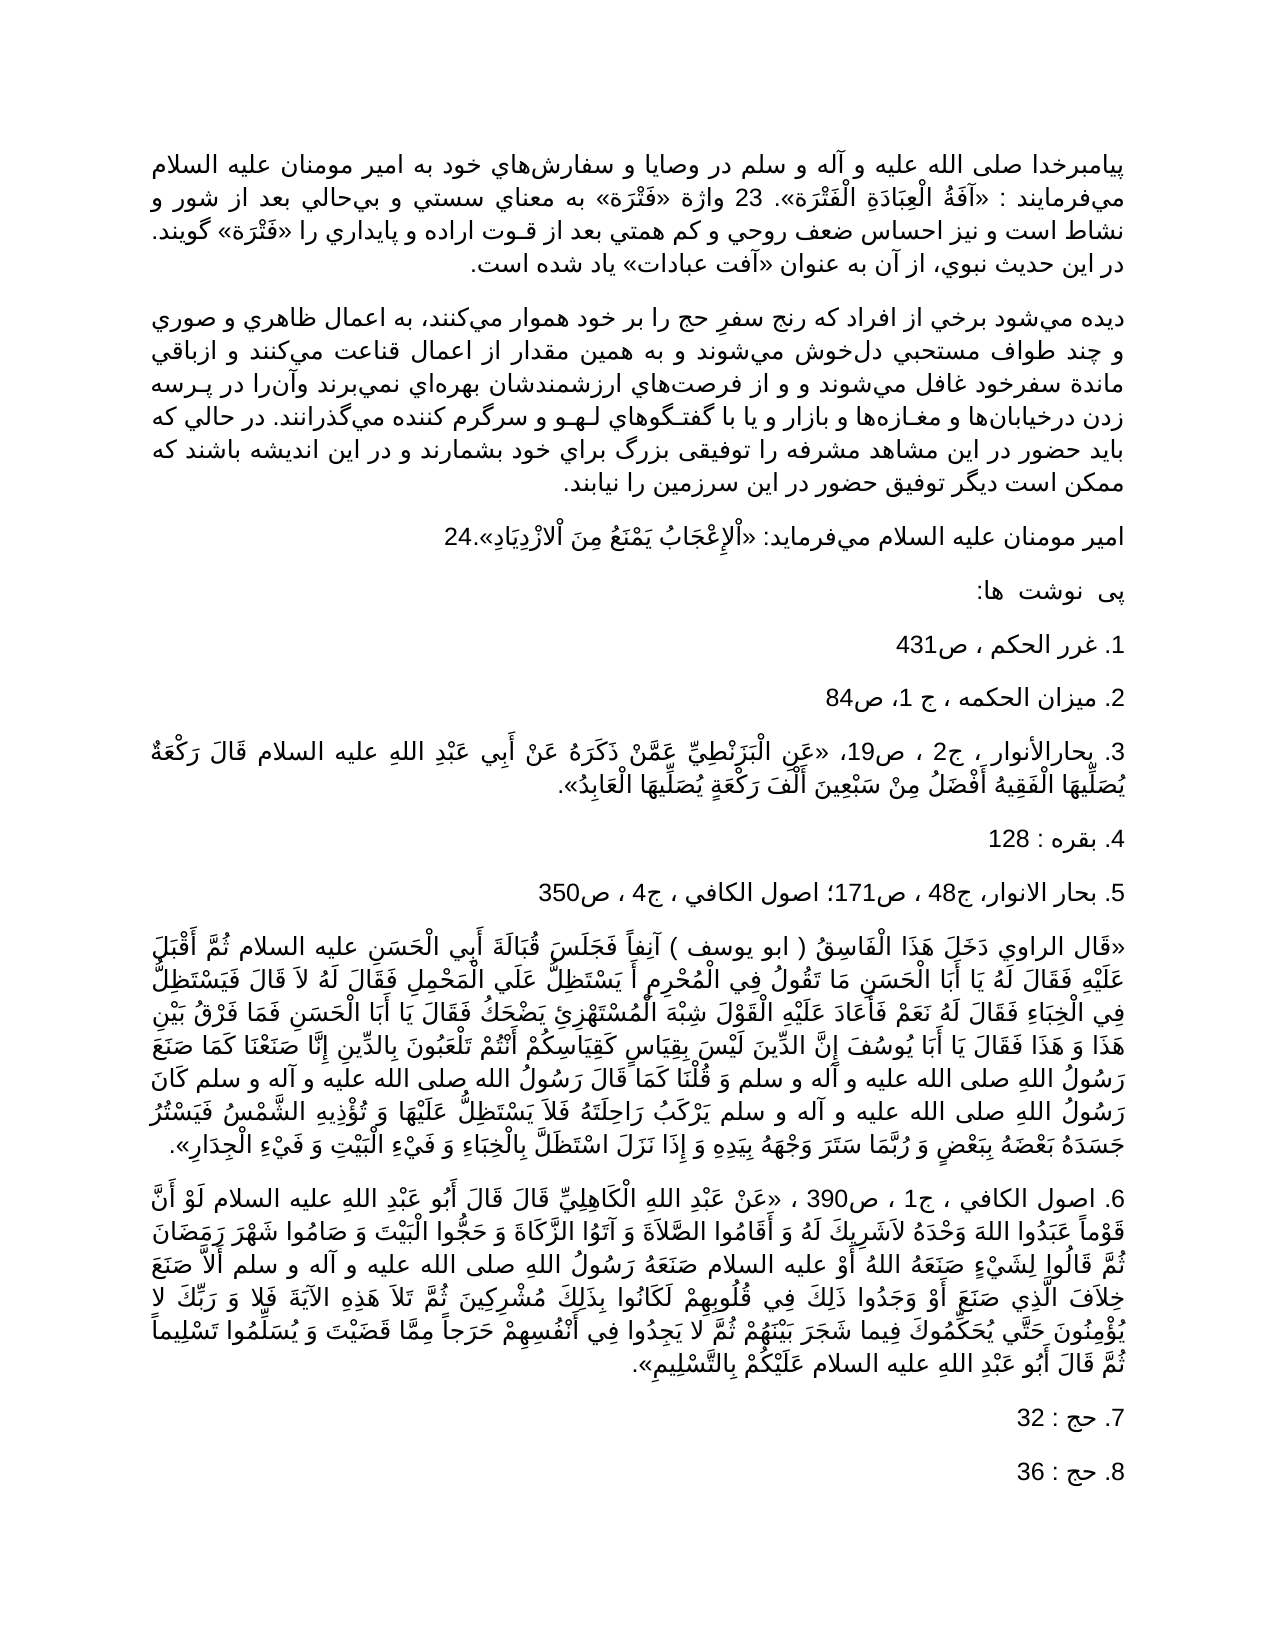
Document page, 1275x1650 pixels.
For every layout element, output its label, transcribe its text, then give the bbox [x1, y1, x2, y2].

text 8. حج : 36 [150, 1457, 1125, 1485]
text 3. بحارالأنوار ، ج2 ، ص19، «عَنِ الْبَزَنْطِيِّ عَمَّنْ ذَكَرَهُ عَنْ أَبِي عَبْدِ اللهِ علیه السلام قَالَ رَكْعَةٌ يُصَلِّيهَا الْفَقِيهُ أَفْضَلُ مِنْ سَبْعِينَ أَلْفَ رَكْعَةٍ يُصَلِّيهَا الْعَابِدُ». [150, 737, 1125, 799]
text امير مومنان علیه السلام مي‌فرمايد: «اْلإِعْجَابُ يَمْنَعُ مِنَ اْلازْدِيَادِ».24 [150, 522, 1125, 551]
text ديده مي‌شود برخي از افراد که رنج سفرِ حج را بر خود هموار مي‌کنند، به اعمال ظاهري و صوري و چند طواف مستحبي دل‌خوش مي‌شوند و به همين مقدار از اعمال قناعت مي‌کنند و ازباقي ماندة سفرخود غافل مي‌شوند و و از فرصت‌هاي ارزشمندشان بهره‌اي نمي‌برند وآن‌را در پـرسه زدن درخيابان‌ها و مغـازه‌ها و بازار و يا با گفتـگوهاي لـهـو و سرگرم کننده مي‌گذرانند. در حالي که بايد حضور در اين مشاهد مشرفه را توفيقی بزرگ براي خود بشمارند و در اين انديشه باشند که ممکن است ديگر توفيق حضور در اين سرزمين را نيابند. [150, 303, 1125, 497]
text 2. ميزان الحكمه ، ج 1، ص84 [150, 683, 1125, 712]
text 5. بحار الانوار، ج48 ، ص171؛ اصول الكافي ، ج4 ، ص350 [150, 878, 1125, 907]
text 4. بقره : 128 [150, 824, 1125, 853]
text 1. غرر الحكم ، ص431 [150, 629, 1125, 658]
text 6. اصول الكافي ، ج1 ، ص390 ، «عَنْ عَبْدِ اللهِ الْكَاهِلِيِّ قَالَ قَالَ أَبُو عَبْدِ اللهِ علیه السلام لَوْ أَنَّ قَوْماً عَبَدُوا اللهَ وَحْدَهُ لاَشَرِيكَ لَهُ وَ أَقَامُوا الصَّلاَةَ وَ آتَوُا الزَّكَاةَ وَ حَجُّوا الْبَيْتَ وَ صَامُوا شَهْرَ رَمَضَانَ ثُمَّ قَالُوا لِشَيْ‏ءٍ صَنَعَهُ اللهُ أَوْ علیه السلام صَنَعَهُ رَسُولُ اللهِ صلی الله علیه و آله و سلم أَلاَّ صَنَعَ خِلاَفَ الَّذِي صَنَعَ أَوْ وَجَدُوا ذَلِكَ فِي قُلُوبِهِمْ لَكَانُوا بِذَلِكَ مُشْرِكِينَ ثُمَّ تَلاَ هَذِهِ الآيَةَ فَلا وَ رَبِّكَ لا يُؤْمِنُونَ حَتَّي يُحَكِّمُوكَ فِيما شَجَرَ بَيْنَهُمْ ثُمَّ لا يَجِدُوا فِي أَنْفُسِهِمْ حَرَجاً مِمَّا قَضَيْتَ وَ يُسَلِّمُوا تَسْلِيماً ثُمَّ قَالَ أَبُو عَبْدِ اللهِ علیه السلام عَلَيْكُمْ بِالتَّسْلِيمِ». [150, 1184, 1125, 1378]
text پی ‌ نوشت ‌ ها: [150, 576, 1125, 604]
text «قَال الراوي دَخَلَ هَذَا الْفَاسِقُ ( ابو يوسف ) آنِفاً فَجَلَسَ قُبَالَةَ أَبِي الْحَسَنِ علیه السلام ثُمَّ أَقْبَلَ عَلَيْهِ فَقَالَ لَهُ يَا أَبَا الْحَسَنِ مَا تَقُولُ فِي الْمُحْرِمِ أَ يَسْتَظِلُّ عَلَي الْمَحْمِلِ فَقَالَ لَهُ لاَ قَالَ فَيَسْتَظِلُّ فِي الْخِبَاءِ فَقَالَ لَهُ نَعَمْ فَأَعَادَ عَلَيْهِ الْقَوْلَ شِبْهَ الْمُسْتَهْزِئِ يَضْحَكُ فَقَالَ يَا أَبَا الْحَسَنِ فَمَا فَرْقُ بَيْنِ هَذَا وَ هَذَا فَقَالَ يَا أَبَا يُوسُفَ إِنَّ الدِّينَ لَيْسَ بِقِيَاسٍ كَقِيَاسِكُمْ أَنْتُمْ تَلْعَبُونَ بِالدِّينِ إِنَّا صَنَعْنَا كَمَا صَنَعَ رَسُولُ اللهِ صلی الله علیه و آله و سلم وَ قُلْنَا كَمَا قَالَ رَسُولُ الله صلی الله علیه و آله و سلم كَانَ رَسُولُ اللهِ صلی الله علیه و آله و سلم يَرْكَبُ رَاحِلَتَهُ فَلاَ يَسْتَظِلُّ عَلَيْهَا وَ تُؤْذِيهِ الشَّمْسُ فَيَسْتُرُ جَسَدَهُ بَعْضَهُ بِبَعْضٍ وَ رُبَّمَا سَتَرَ وَجْهَهُ بِيَدِهِ وَ إِذَا نَزَلَ اسْتَظَلَّ بِالْخِبَاءِ وَ فَيْ‏ءِ الْبَيْتِ وَ فَيْ‏ءِ الْجِدَارِ». [150, 932, 1125, 1159]
text پيامبرخدا صلی الله علیه و آله و سلم در وصايا و سفارش‌هاي خود به امير مومنان علیه السلام مي‌فرمايند : «آفَةُ الْعِبَادَةِ الْفَتْرَة». 23 واژة «فَتْرَة» به معناي سستي و بي‌حالي بعد از شور و نشاط است و نيز احساس ضعف روحي و کم همتي بعد از قـوت اراده و پايداري را «فَتْرَة» گويند. در اين حديث نبوي، از آن به عنوان «آفت عبادات» ياد شده است. [150, 150, 1125, 278]
text 7. حج : 32 [150, 1403, 1125, 1432]
